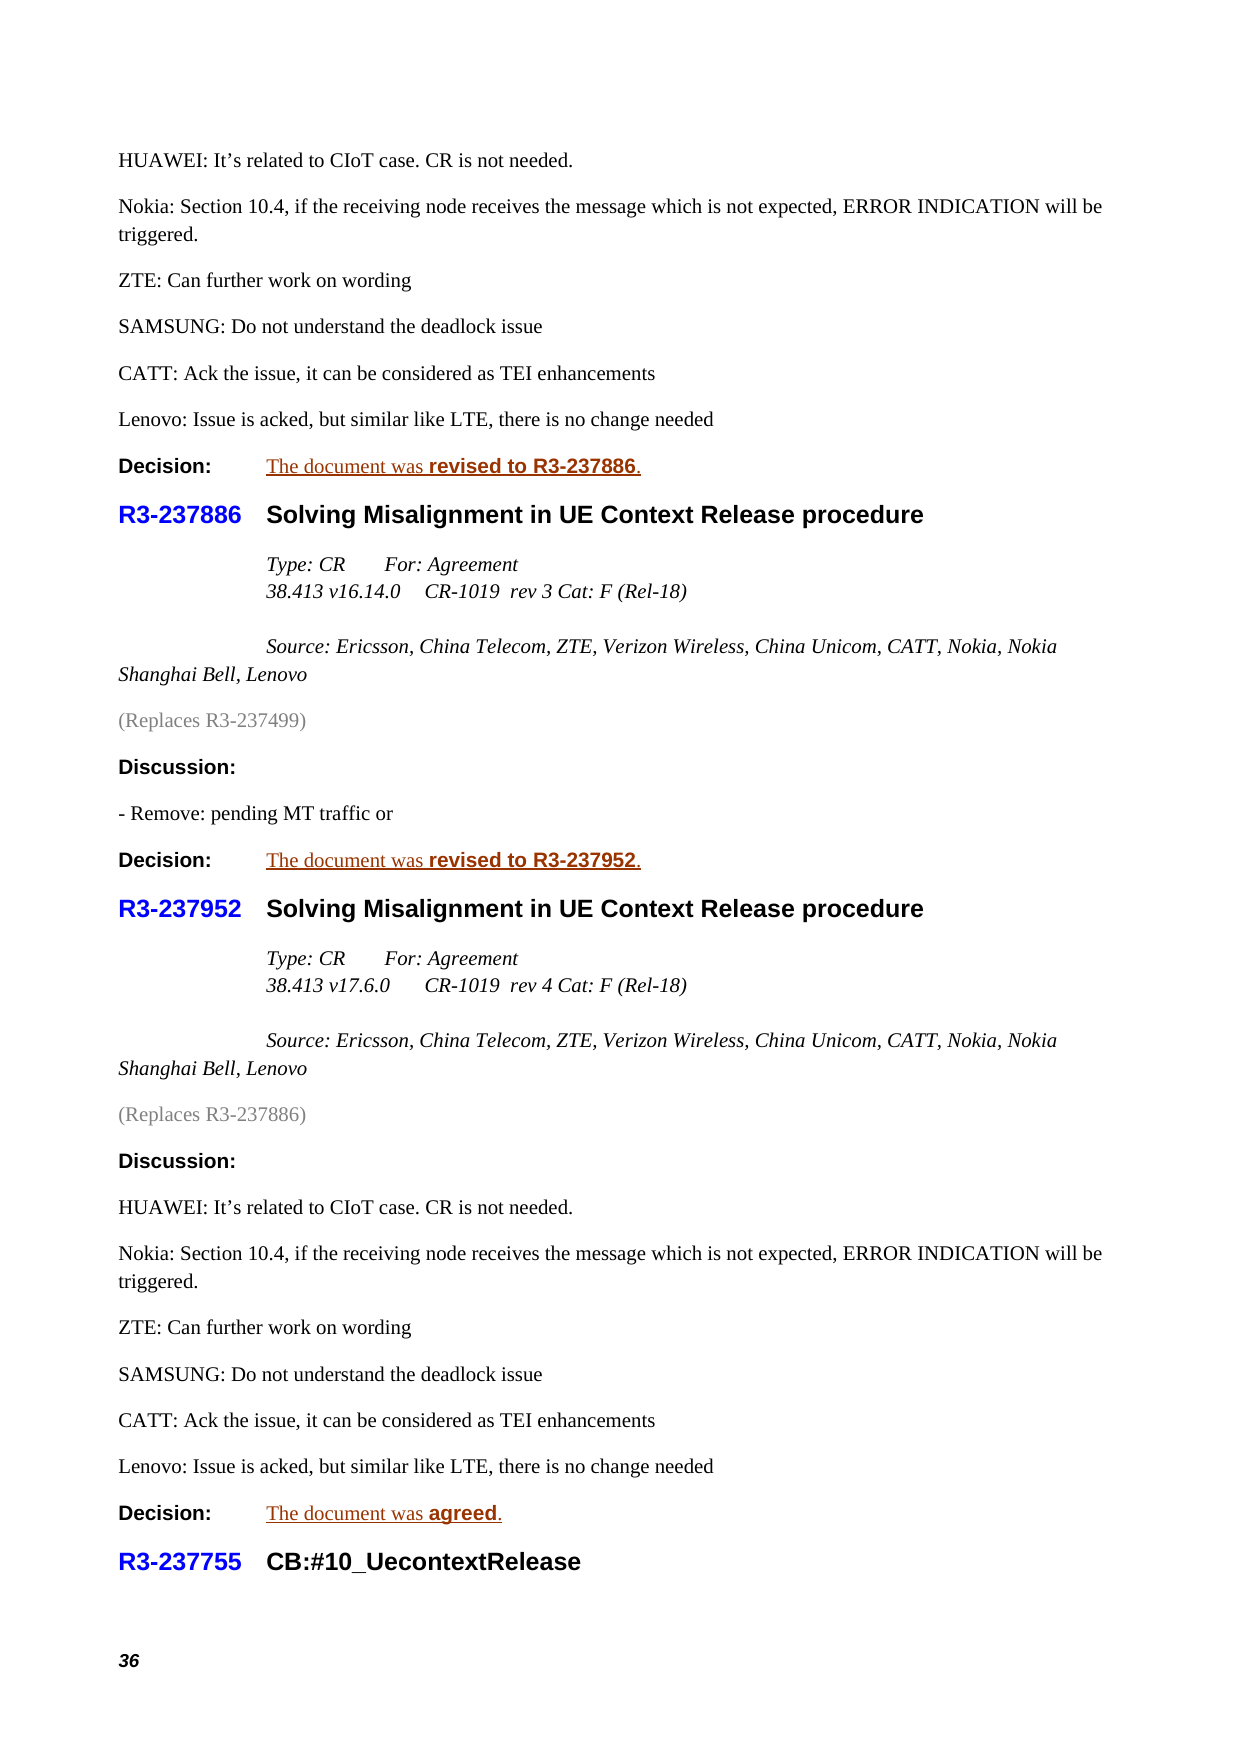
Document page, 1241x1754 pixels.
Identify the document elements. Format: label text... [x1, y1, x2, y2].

text Nokia: Section 10.4, if the receiving node receives the message which is not expected, ERROR INDICATION will be triggered. [118, 1241, 1122, 1293]
text HUAWEI: It’s related to CIoT case. CR is not needed. [118, 1195, 1122, 1219]
text - Remove: pending MT traffic or [118, 801, 1122, 825]
text CATT: Ack the issue, it can be considered as TEI enhancements [118, 361, 1122, 385]
text (Replaces R3-237499) [118, 708, 1122, 732]
text Type: CR For: Agreement 38.413 v17.6.0 CR-1019 rev 4 Cat: F (Rel-18) Source: Ericsson, China Telecom, ZTE, Verizon Wireless, China Unicom, CATT, Nokia, Nokia Shanghai Bell, Lenovo [118, 946, 1122, 1080]
text SAMSUNG: Do not understand the deadlock issue [118, 1362, 1122, 1386]
text Discussion: [118, 755, 1122, 779]
text Discussion: [118, 1149, 1122, 1173]
text HUAWEI: It’s related to CIoT case. CR is not needed. [118, 148, 1122, 172]
text Decision: The document was revised to R3-237952. [118, 847, 1122, 872]
text Lenovo: Issue is acked, but similar like LTE, there is no change needed [118, 407, 1122, 431]
text Type: CR For: Agreement 38.413 v16.14.0 CR-1019 rev 3 Cat: F (Rel-18) Source: Ericsson, China Telecom, ZTE, Verizon Wireless, China Unicom, CATT, Nokia, Nokia Shanghai Bell, Lenovo [118, 552, 1122, 686]
text Nokia: Section 10.4, if the receiving node receives the message which is not expected, ERROR INDICATION will be triggered. [118, 194, 1122, 246]
text (Replaces R3-237886) [118, 1102, 1122, 1126]
text Decision: The document was revised to R3-237886. [118, 453, 1122, 478]
text Lenovo: Issue is acked, but similar like LTE, there is no change needed [118, 1454, 1122, 1478]
text SAMSUNG: Do not understand the deadlock issue [118, 314, 1122, 338]
text ZTE: Can further work on wording [118, 268, 1122, 292]
text R3-237755 CB:#10_UecontextRelease [118, 1547, 1122, 1576]
text R3-237886 Solving Misalignment in UE Context Release procedure [118, 500, 1122, 529]
text R3-237952 Solving Misalignment in UE Context Release procedure [118, 894, 1122, 923]
text CATT: Ack the issue, it can be considered as TEI enhancements [118, 1408, 1122, 1432]
text ZTE: Can further work on wording [118, 1315, 1122, 1339]
text Decision: The document was agreed. [118, 1501, 1122, 1525]
